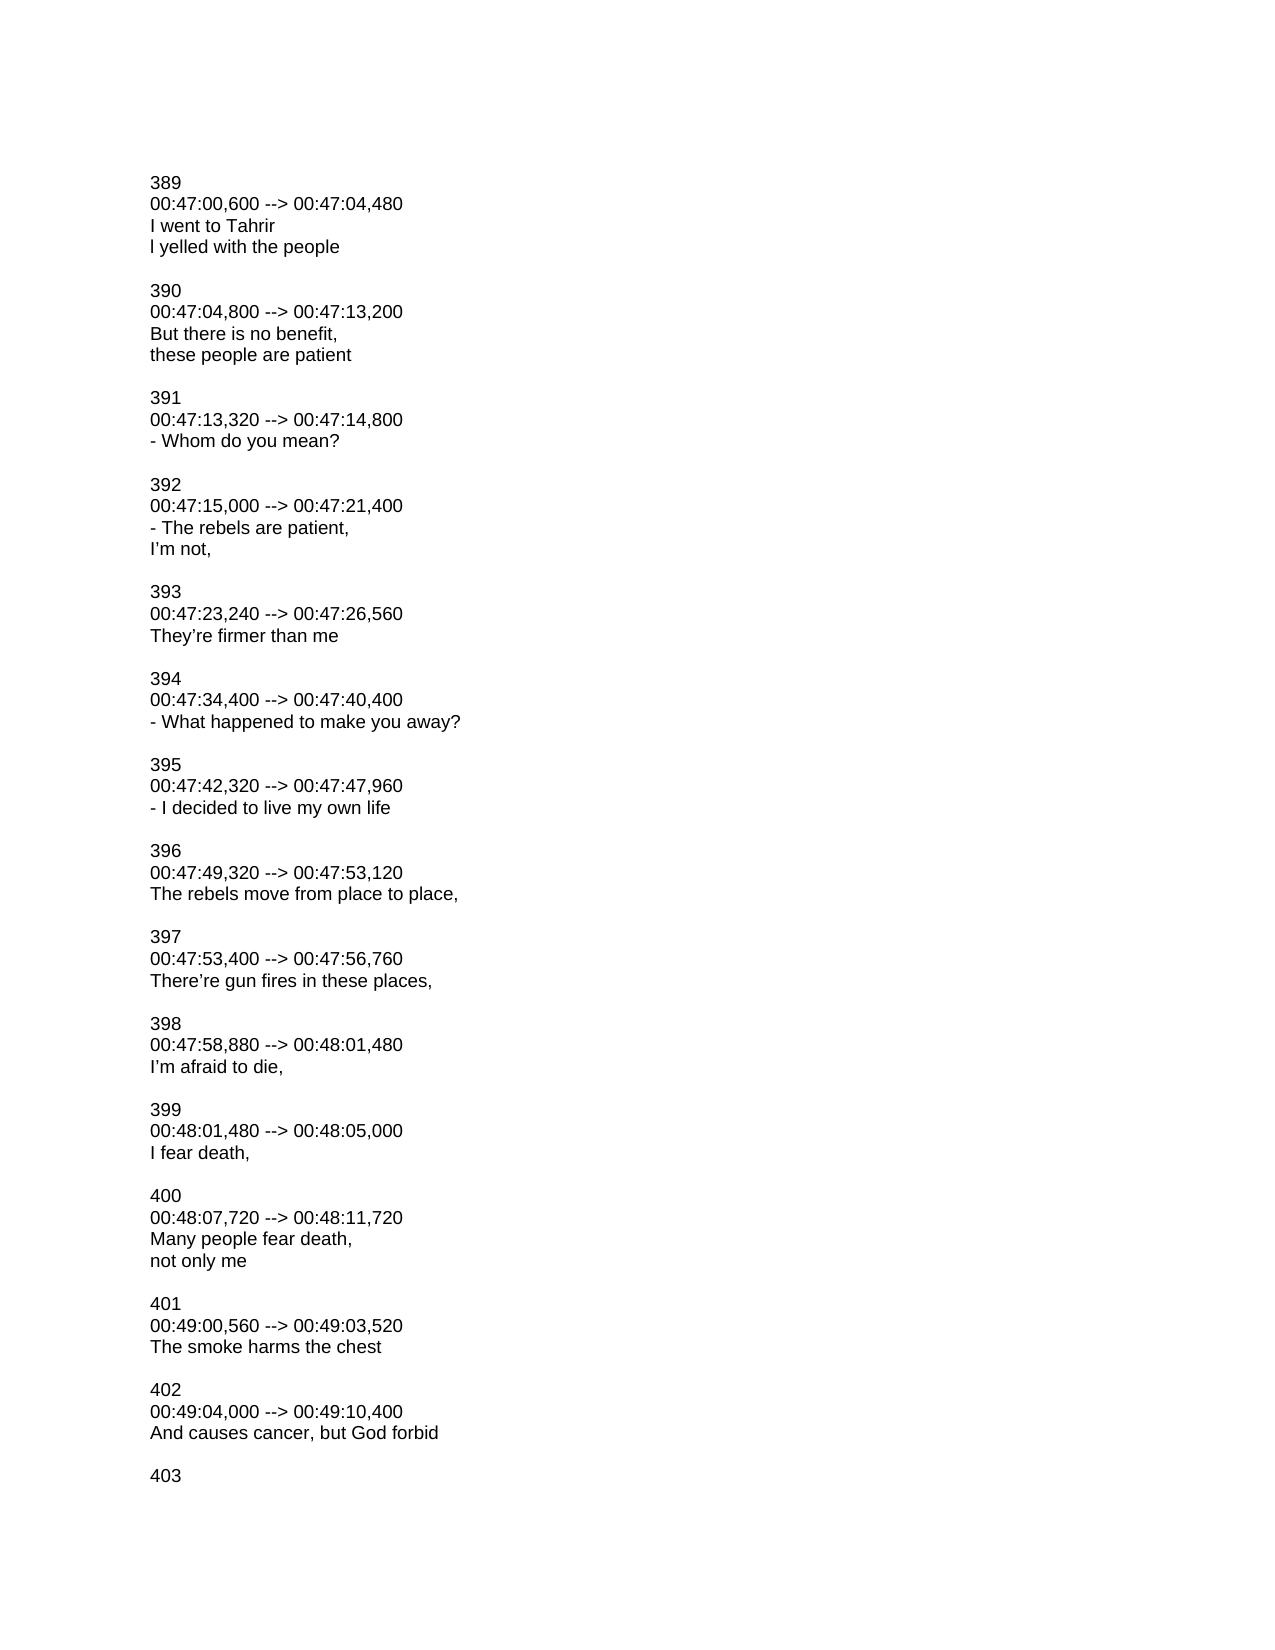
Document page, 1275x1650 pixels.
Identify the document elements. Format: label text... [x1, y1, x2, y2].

text - I decided to live my own life [150, 797, 1125, 818]
text 00:47:34,400 --> 00:47:40,400 [150, 689, 1125, 711]
text 00:47:04,800 --> 00:47:13,200 [150, 301, 1125, 322]
text - Whom do you mean? [150, 430, 1125, 452]
text 389 [150, 172, 1125, 193]
text There’re gun fires in these places, [150, 969, 1125, 991]
text The rebels move from place to place, [150, 883, 1125, 905]
text 393 [150, 581, 1125, 603]
text 00:49:04,000 --> 00:49:10,400 [150, 1401, 1125, 1422]
text And causes cancer, but God forbid [150, 1422, 1125, 1444]
text 401 [150, 1293, 1125, 1314]
text The smoke harms the chest [150, 1336, 1125, 1357]
text 00:47:49,320 --> 00:47:53,120 [150, 862, 1125, 883]
text I fear death, [150, 1142, 1125, 1163]
text 391 [150, 387, 1125, 409]
text I went to Tahrir [150, 215, 1125, 236]
text 403 [150, 1465, 1125, 1487]
text 390 [150, 279, 1125, 301]
text - The rebels are patient, [150, 517, 1125, 538]
text Many people fear death, [150, 1228, 1125, 1250]
text I’m not, [150, 538, 1125, 560]
text 396 [150, 840, 1125, 862]
text 00:47:53,400 --> 00:47:56,760 [150, 948, 1125, 969]
text 00:47:23,240 --> 00:47:26,560 [150, 603, 1125, 624]
text 399 [150, 1099, 1125, 1120]
text 00:47:00,600 --> 00:47:04,480 [150, 193, 1125, 215]
text - What happened to make you away? [150, 711, 1125, 732]
text 400 [150, 1185, 1125, 1207]
text 00:49:00,560 --> 00:49:03,520 [150, 1314, 1125, 1336]
text 402 [150, 1379, 1125, 1401]
text But there is no benefit, [150, 322, 1125, 344]
text l yelled with the people [150, 236, 1125, 258]
text 395 [150, 754, 1125, 775]
text 00:48:07,720 --> 00:48:11,720 [150, 1207, 1125, 1228]
text 397 [150, 926, 1125, 948]
text 00:47:58,880 --> 00:48:01,480 [150, 1034, 1125, 1056]
text 00:47:13,320 --> 00:47:14,800 [150, 409, 1125, 430]
text 398 [150, 1012, 1125, 1034]
text 00:47:42,320 --> 00:47:47,960 [150, 775, 1125, 797]
text these people are patient [150, 344, 1125, 366]
text not only me [150, 1250, 1125, 1271]
text They’re firmer than me [150, 624, 1125, 646]
text 394 [150, 667, 1125, 689]
text 00:48:01,480 --> 00:48:05,000 [150, 1120, 1125, 1142]
text 00:47:15,000 --> 00:47:21,400 [150, 495, 1125, 517]
text I’m afraid to die, [150, 1056, 1125, 1077]
text 392 [150, 473, 1125, 495]
